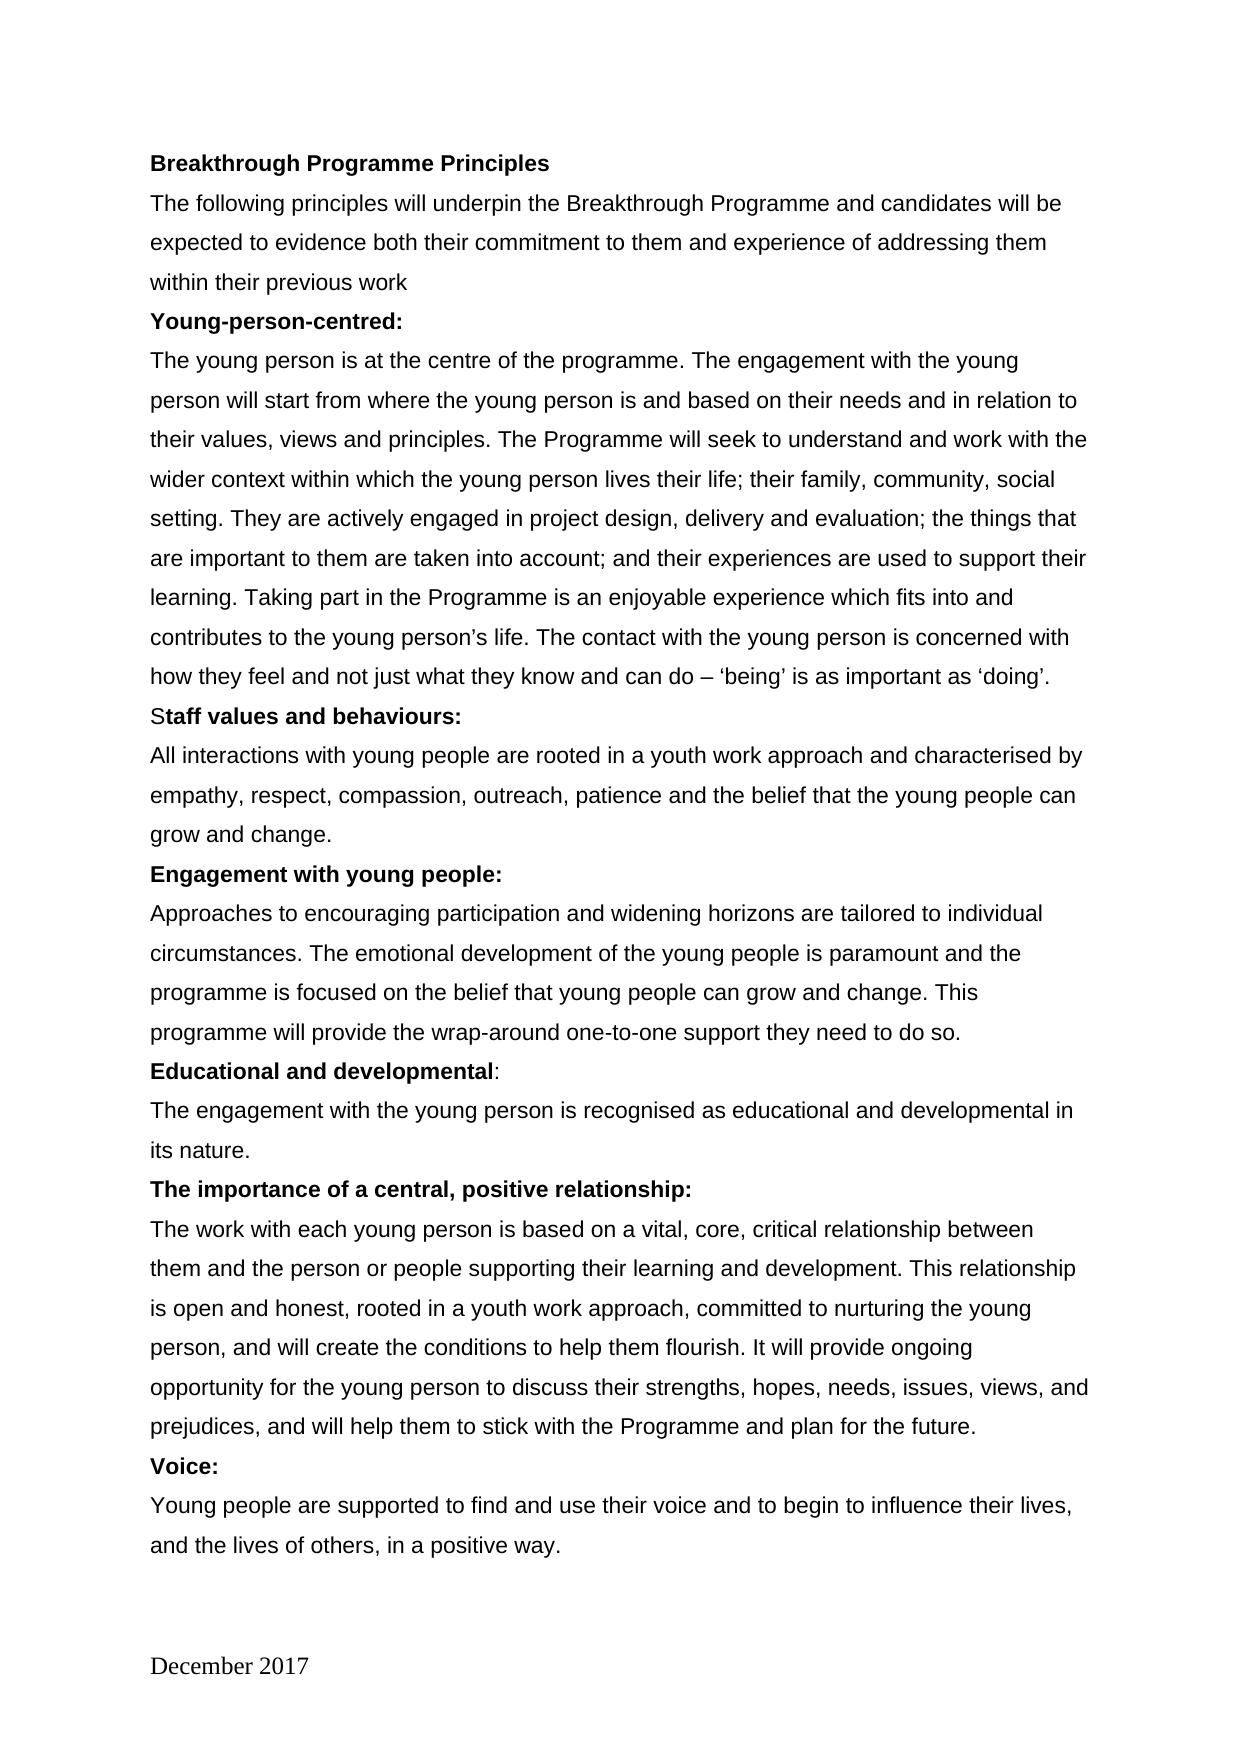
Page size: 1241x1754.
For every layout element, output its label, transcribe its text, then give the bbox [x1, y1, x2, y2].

text Breakthrough Programme Principles [150, 150, 1090, 176]
text Educational and developmental: [150, 1058, 1090, 1084]
text Staff values and behaviours: [150, 703, 1090, 729]
text The following principles will underpin the Breakthrough Programme and candidates will be expected to evidence both their commitment to them and experience of addressing them within their previous work [150, 189, 1090, 295]
text The young person is at the centre of the programme. The engagement with the young person will start from where the young person is and based on their needs and in relation to their values, views and principles. The Programme will seek to understand and work with the wider context within which the young person lives their life; their family, community, social setting. They are actively engaged in project design, delivery and evaluation; the things that are important to them are taken into account; and their experiences are used to support their learning. Taking part in the Programme is an enjoyable experience which fits into and contributes to the young person’s life. The contact with the young person is concerned with how they feel and not just what they know and can do – ‘being’ is as important as ‘doing’. [150, 347, 1090, 689]
text Approaches to encouraging participation and widening horizons are tailored to individual circumstances. The emotional development of the young people is paramount and the programme is focused on the belief that young people can grow and change. This programme will provide the wrap-around one-to-one support they need to do so. [150, 900, 1090, 1045]
text Voice: [150, 1453, 1090, 1479]
text Young-person-centred: [150, 308, 1090, 334]
text The work with each young person is based on a vital, core, critical relationship between them and the person or people supporting their learning and development. This relationship is open and honest, rooted in a youth work approach, committed to nurturing the young person, and will create the conditions to help them flourish. It will provide ongoing opportunity for the young person to discuss their strengths, hopes, needs, issues, views, and prejudices, and will help them to stick with the Programme and plan for the future. [150, 1216, 1090, 1440]
text The importance of a central, positive relationship: [150, 1176, 1090, 1203]
text The engagement with the young person is recognised as educational and developmental in its nature. [150, 1097, 1090, 1163]
text All interactions with young people are rooted in a youth work approach and characterised by empathy, respect, compassion, outreach, patience and the belief that the young people can grow and change. [150, 742, 1090, 847]
text Engagement with young people: [150, 861, 1090, 887]
text Young people are supported to find and use their voice and to begin to influence their lives, and the lives of others, in a positive way. [150, 1492, 1090, 1558]
